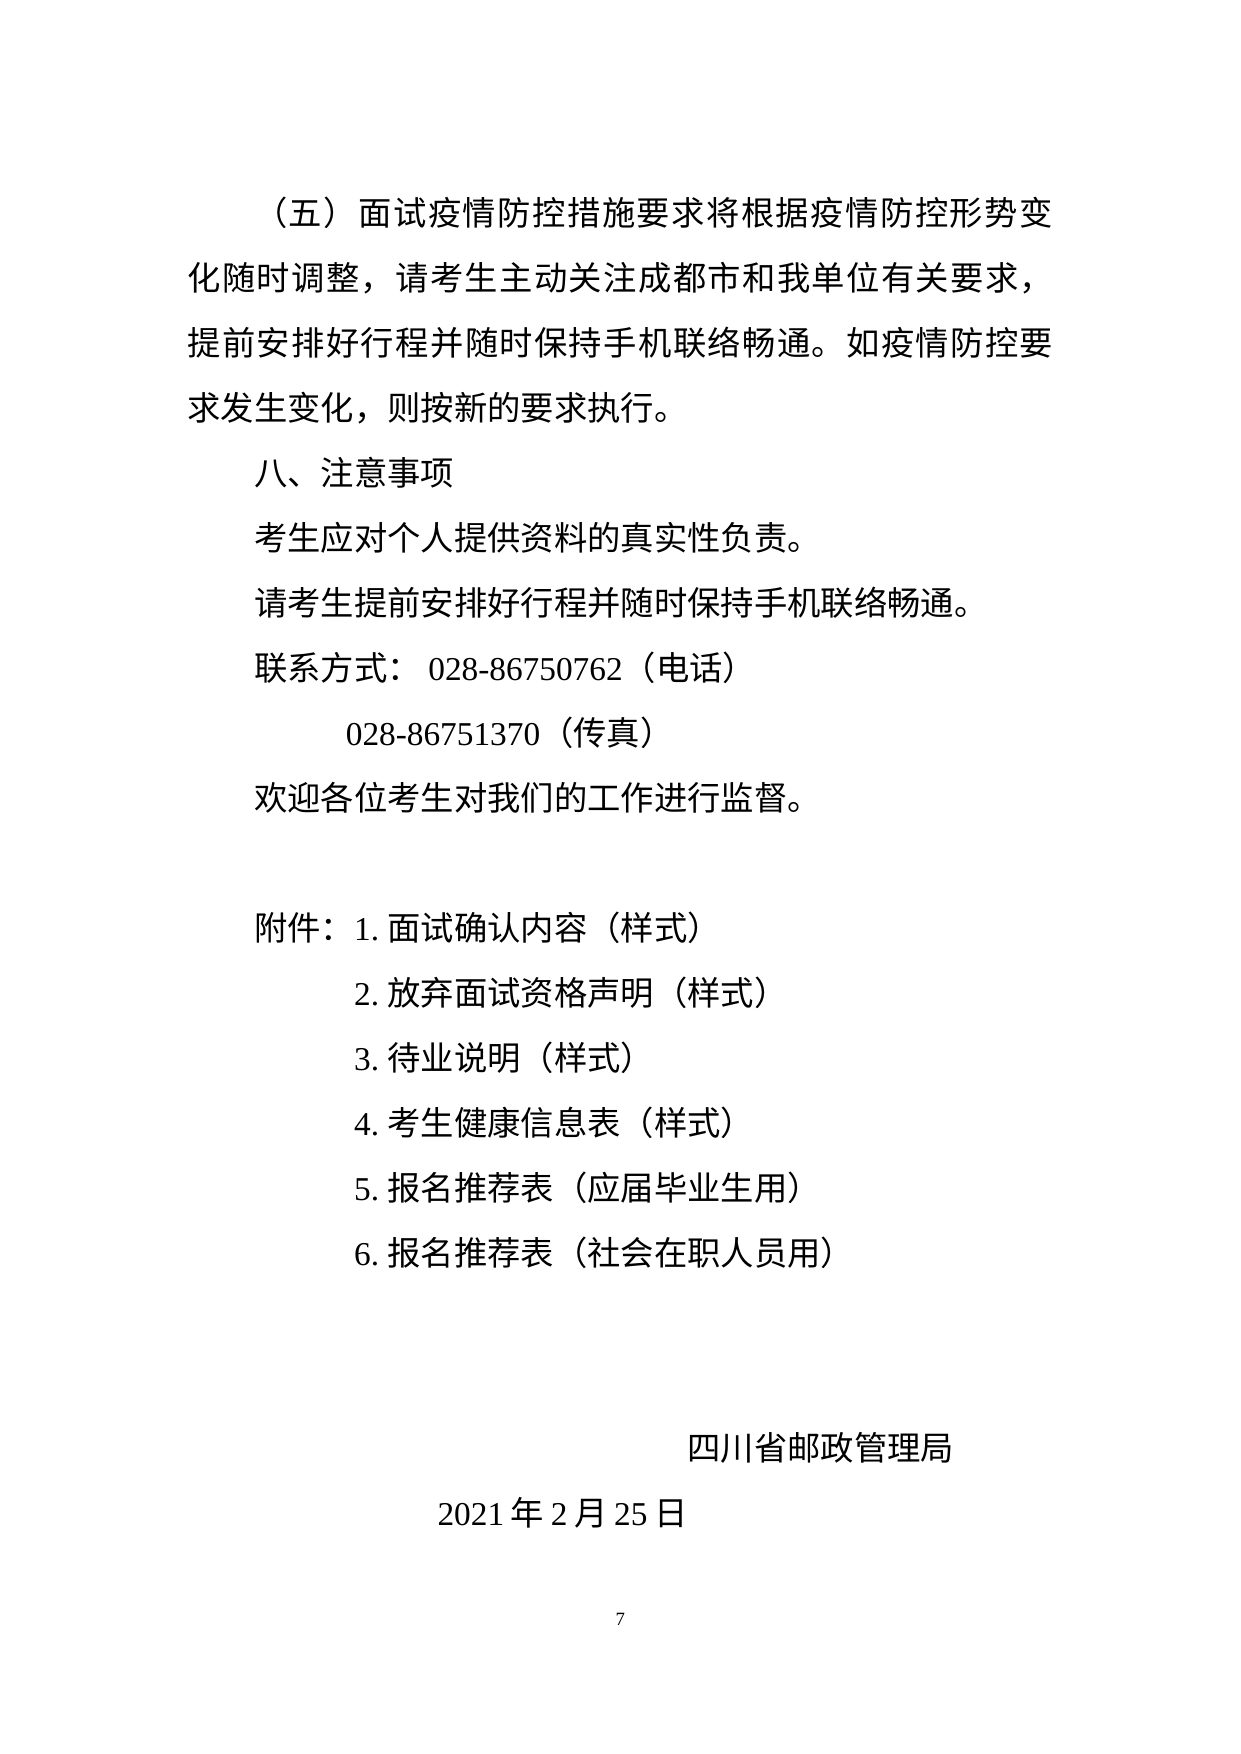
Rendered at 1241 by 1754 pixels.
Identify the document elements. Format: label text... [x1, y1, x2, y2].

text 请考生提前安排好行程并随时保持手机联络畅通。 [187, 568, 1053, 633]
text （五）面试疫情防控措施要求将根据疫情防控形势变化随时调整，请考生主动关注成都市和我单位有关要求，提前安排好行程并随时保持手机联络畅通。如疫情防控要求发生变化，则按新的要求执行。 [187, 178, 1053, 317]
text 联系方式： 028-86750762（电话） [187, 633, 1053, 698]
text 欢迎各位考生对我们的工作进行监督。 [187, 763, 1053, 828]
text 四川省邮政管理局 [187, 1413, 1053, 1478]
text 附件：1. 面试确认内容（样式） [187, 893, 1053, 958]
text 4. 考生健康信息表（样式） [187, 1088, 1053, 1153]
text 八、注意事项 [187, 438, 1053, 503]
text （五）面试疫情防控措施要求将根据疫情防控形势变化随时调整，请考生主动关注成都市和我单位有关要求，提前安排好行程并随时保持手机联络畅通。如疫情防控要求发生变化，则按新的要求执行。 [187, 365, 1053, 438]
text 3. 待业说明（样式） [187, 1023, 1053, 1088]
text 2021年2月25日 [187, 1478, 1053, 1543]
text 028-86751370（传真） [187, 698, 1053, 763]
text 5. 报名推荐表（应届毕业生用） [187, 1153, 1053, 1218]
text 考生应对个人提供资料的真实性负责。 [187, 503, 1053, 568]
text 6. 报名推荐表（社会在职人员用） [187, 1218, 1053, 1283]
text 2. 放弃面试资格声明（样式） [187, 958, 1053, 1023]
